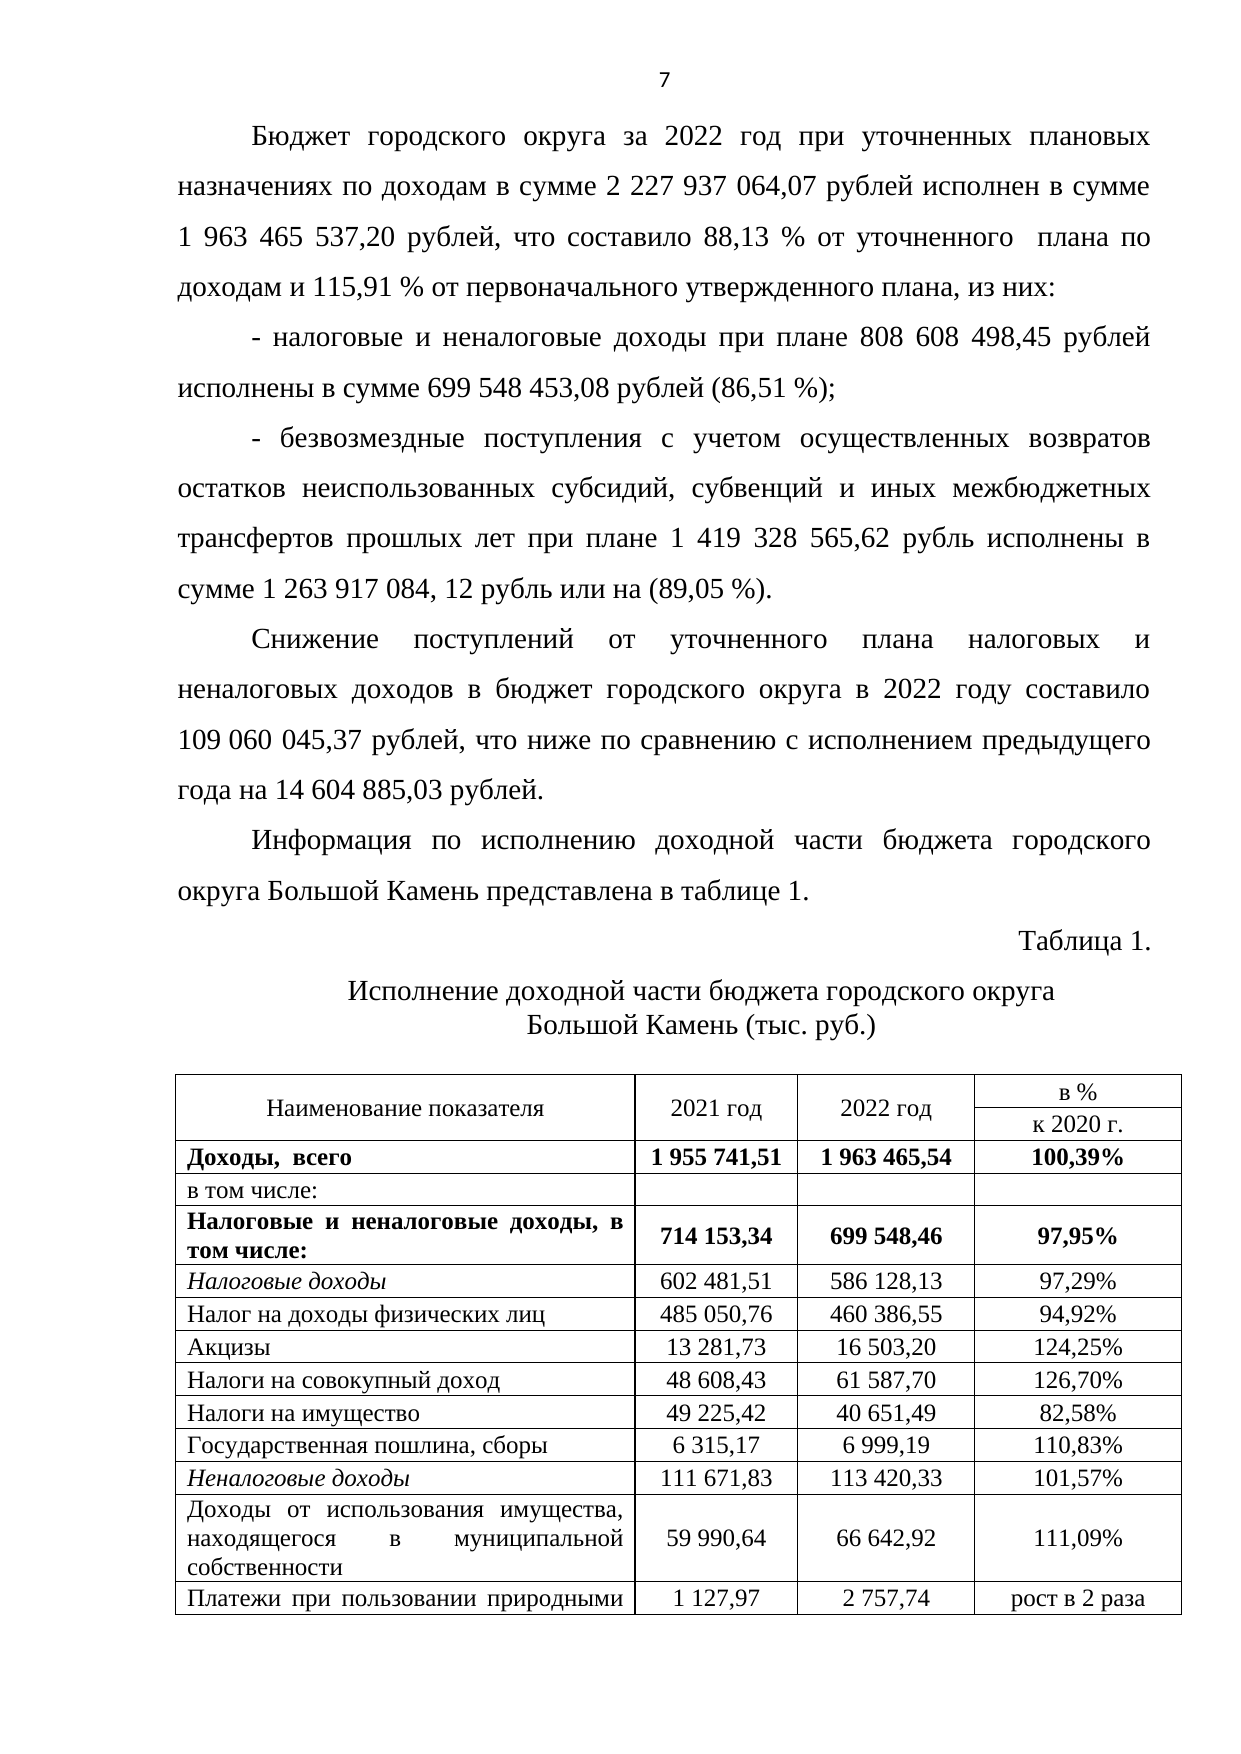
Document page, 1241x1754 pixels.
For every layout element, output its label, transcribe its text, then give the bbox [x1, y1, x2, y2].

table_cell 49 225,42 [636, 1396, 797, 1428]
table_cell [798, 1174, 974, 1205]
table_cell 48 608,43 [636, 1363, 797, 1395]
table_header 2021 год [636, 1075, 797, 1140]
table_cell 101,57% [975, 1462, 1181, 1493]
text Снижение поступлений от уточненного плана налоговых и неналоговых доходов в бюджет городского округа в 2022 году составило 109 060 045,37 рублей, что ниже по сравнению с исполнением предыдущего года на 14 604 885,03 рублей. [177, 621, 1152, 806]
table_header 2022 год [798, 1075, 974, 1140]
table_cell 66 642,92 [798, 1495, 974, 1581]
table_cell 2 757,74 [798, 1582, 974, 1614]
table_cell 59 990,64 [636, 1495, 797, 1581]
table_cell 6 999,19 [798, 1429, 974, 1461]
table_cell 124,25% [975, 1331, 1181, 1362]
table_cell 586 128,13 [798, 1265, 974, 1297]
table_cell 61 587,70 [798, 1363, 974, 1395]
table_cell 111 671,83 [636, 1462, 797, 1493]
table_cell Доходы от использования имущества, находящегося в муниципальной собственности [176, 1495, 634, 1581]
text Бюджет городского округа за 2022 год при уточненных плановых назначениях по доходам в сумме 2 227 937 064,07 рублей исполнен в сумме 1 963 465 537,20 рублей, что составило 88,13 % от уточненного плана по доходам и 115,91 % от первоначального утвержденного плана, из них: [177, 118, 1152, 303]
table_cell 100,39% [975, 1141, 1181, 1172]
text Таблица 1. [177, 923, 1152, 957]
table_cell 460 386,55 [798, 1298, 974, 1329]
table_cell 13 281,73 [636, 1331, 797, 1362]
table_cell 714 153,34 [636, 1206, 797, 1264]
table_cell 97,29% [975, 1265, 1181, 1297]
table_cell Налоги на имущество [176, 1396, 634, 1428]
table_cell [636, 1174, 797, 1205]
table_cell Налоговые доходы [176, 1265, 634, 1297]
text Большой Камень (тыс. руб.) [177, 1007, 1152, 1041]
table_cell 16 503,20 [798, 1331, 974, 1362]
table_header в % [975, 1075, 1181, 1107]
table_cell Акцизы [176, 1331, 634, 1362]
text Информация по исполнению доходной части бюджета городского округа Большой Камень представлена в таблице 1. [177, 822, 1152, 906]
text Исполнение доходной части бюджета городского округа [177, 973, 1152, 1007]
table_cell 111,09% [975, 1495, 1181, 1581]
table_cell 110,83% [975, 1429, 1181, 1461]
table_cell 485 050,76 [636, 1298, 797, 1329]
table_cell Доходы, всего [176, 1141, 634, 1172]
table_cell 1 955 741,51 [636, 1141, 797, 1172]
table_cell рост в 2 раза [975, 1582, 1181, 1614]
table_cell 82,58% [975, 1396, 1181, 1428]
table_cell 40 651,49 [798, 1396, 974, 1428]
table_cell к 2020 г. [975, 1108, 1181, 1140]
table_cell 97,95% [975, 1206, 1181, 1264]
table_cell в том числе: [176, 1174, 634, 1205]
table_cell 94,92% [975, 1298, 1181, 1329]
table_cell 6 315,17 [636, 1429, 797, 1461]
table_cell Государственная пошлина, сборы [176, 1429, 634, 1461]
table_cell 126,70% [975, 1363, 1181, 1395]
table_cell 699 548,46 [798, 1206, 974, 1264]
table_cell Налог на доходы физических лиц [176, 1298, 634, 1329]
table_cell 113 420,33 [798, 1462, 974, 1493]
table_cell Налоги на совокупный доход [176, 1363, 634, 1395]
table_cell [176, 1582, 634, 1614]
table_cell Неналоговые доходы [176, 1462, 634, 1493]
table_cell Налоговые и неналоговые доходы, в том числе: [176, 1206, 634, 1264]
table_cell [975, 1174, 1181, 1205]
table_cell 602 481,51 [636, 1265, 797, 1297]
text - безвозмездные поступления с учетом осуществленных возвратов остатков неиспользованных субсидий, субвенций и иных межбюджетных трансфертов прошлых лет при плане 1 419 328 565,62 рубль исполнены в сумме 1 263 917 084, 12 рубль или на (89,05 %). [177, 420, 1152, 604]
table_cell 1 127,97 [636, 1582, 797, 1614]
text - налоговые и неналоговые доходы при плане 808 608 498,45 рублей исполнены в сумме 699 548 453,08 рублей (86,51 %); [177, 319, 1152, 403]
table_header Наименование показателя [176, 1075, 634, 1140]
table_cell 1 963 465,54 [798, 1141, 974, 1172]
